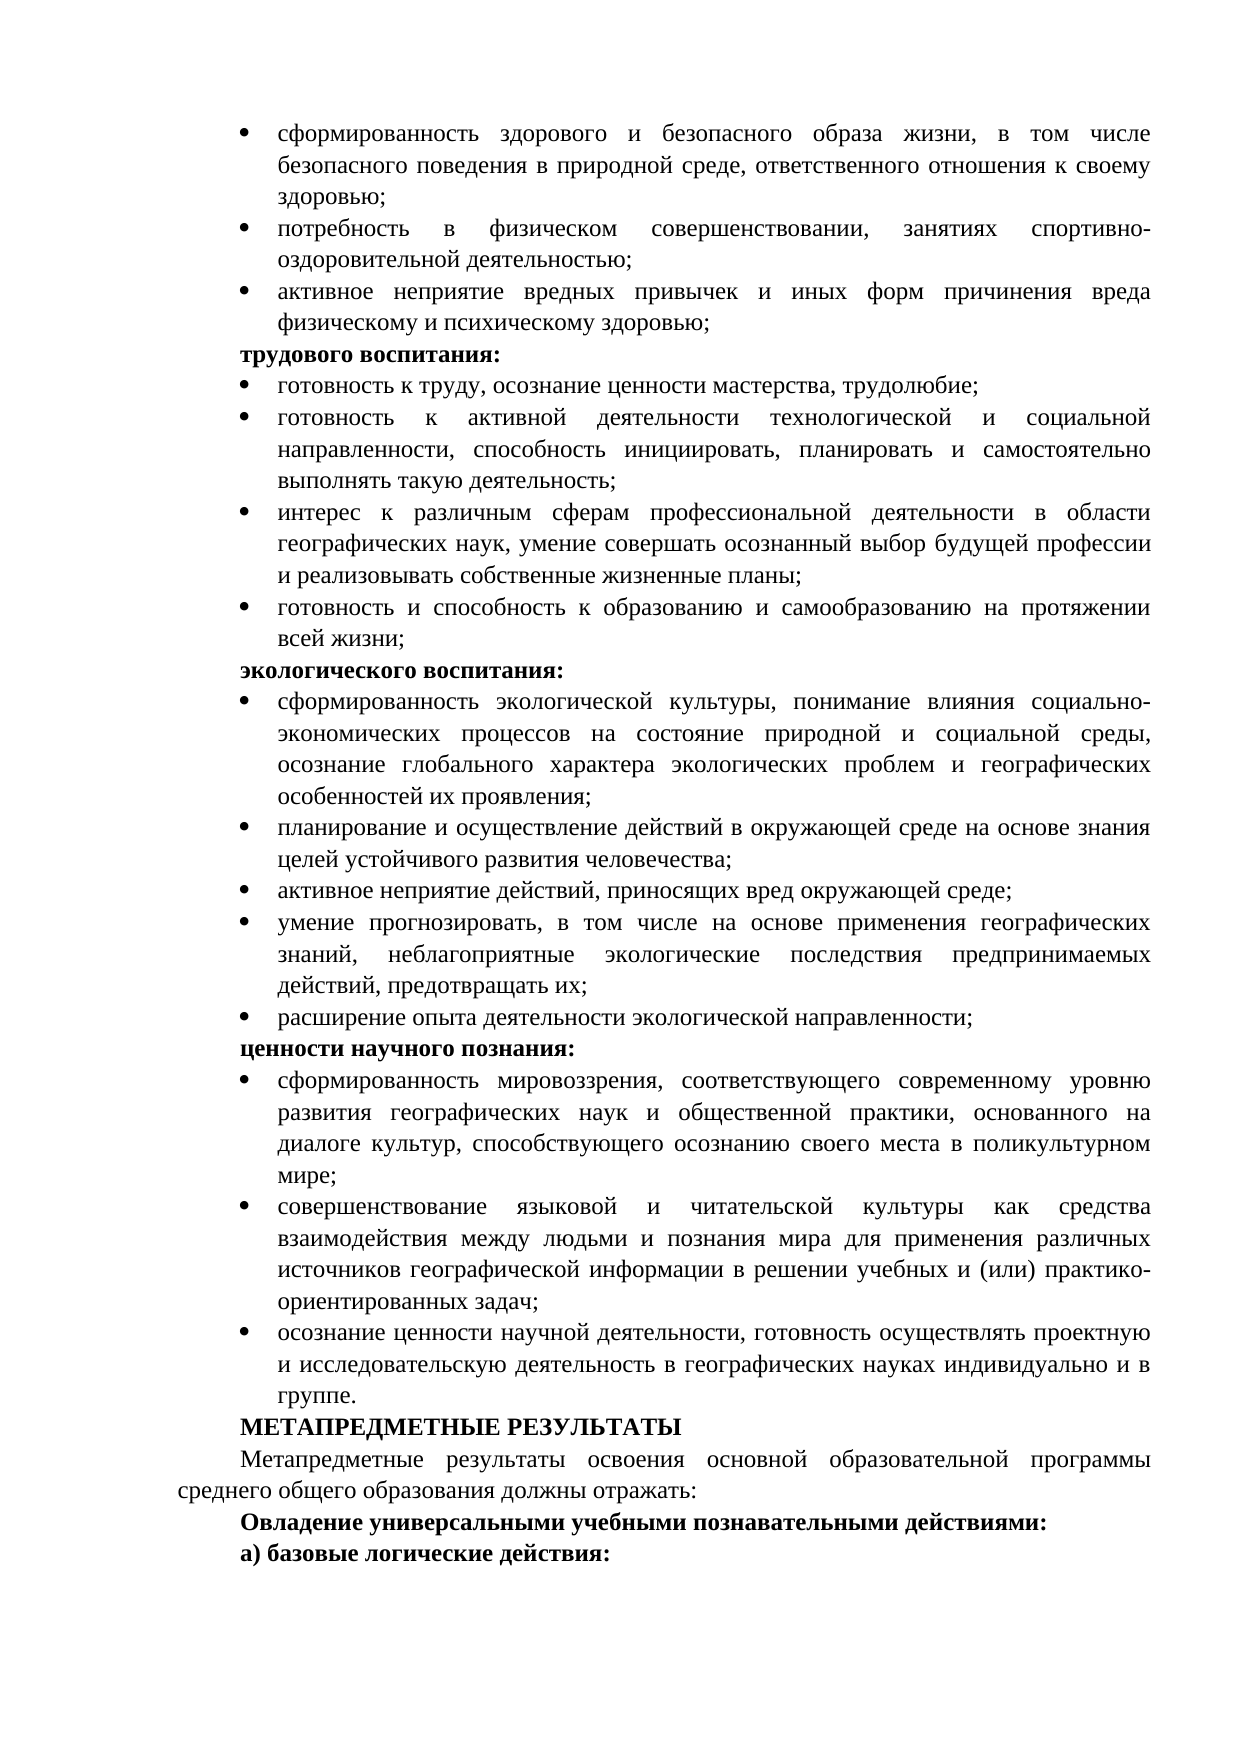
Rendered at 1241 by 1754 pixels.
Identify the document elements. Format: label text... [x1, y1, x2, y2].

text экологического воспитания: [177, 655, 1152, 683]
list активное неприятие действий, приносящих вред окружающей среде; [240, 876, 1152, 904]
text МЕТАПРЕДМЕТНЫЕ РЕЗУЛЬТАТЫ [177, 1412, 1152, 1441]
list сформированность здорового и безопасного образа жизни, в том числе безопасного поведения в природной среде, ответственного отношения к своему здоровью; [240, 118, 1152, 210]
text Метапредметные результаты освоения основной образовательной программы среднего общего образования должны отражать: [177, 1444, 1152, 1504]
list осознание ценности научной деятельности, готовность осуществлять проектную и исследовательскую деятельность в географических науках индивидуально и в группе. [240, 1317, 1152, 1409]
list совершенствование языковой и читательской культуры как средства взаимодействия между людьми и познания мира для применения различных источников географической информации в решении учебных и (или) практико-ориентированных задач; [240, 1191, 1152, 1315]
list сформированность экологической культуры, понимание влияния социально-экономических процессов на состояние природной и социальной среды, осознание глобального характера экологических проблем и географических особенностей их проявления; [240, 686, 1152, 810]
list интерес к различным сферам профессиональной деятельности в области географических наук, умение совершать осознанный выбор будущей профессии и реализовывать собственные жизненные планы; [240, 497, 1152, 589]
list потребность в физическом совершенствовании, занятиях спортивно-оздоровительной деятельностью; [240, 213, 1152, 273]
list готовность к труду, осознание ценности мастерства, трудолюбие; [240, 371, 1152, 399]
list активное неприятие вредных привычек и иных форм причинения вреда физическому и психическому здоровью; [240, 276, 1152, 336]
list планирование и осуществление действий в окружающей среде на основе знания целей устойчивого развития человечества; [240, 812, 1152, 873]
text а) базовые логические действия: [177, 1538, 1152, 1567]
text ценности научного познания: [177, 1033, 1152, 1062]
text Овладение универсальными учебными познавательными действиями: [177, 1507, 1152, 1536]
list расширение опыта деятельности экологической направленности; [240, 1002, 1152, 1031]
list сформированность мировоззрения, соответствующего современному уровню развития географических наук и общественной практики, основанного на диалоге культур, способствующего осознанию своего места в поликультурном мире; [240, 1065, 1152, 1188]
list готовность и способность к образованию и самообразованию на протяжении всей жизни; [240, 592, 1152, 652]
text трудового воспитания: [177, 339, 1152, 368]
list готовность к активной деятельности технологической и социальной направленности, способность инициировать, планировать и самостоятельно выполнять такую деятельность; [240, 402, 1152, 494]
list умение прогнозировать, в том числе на основе применения географических знаний, неблагоприятные экологические последствия предпринимаемых действий, предотвращать их; [240, 907, 1152, 999]
